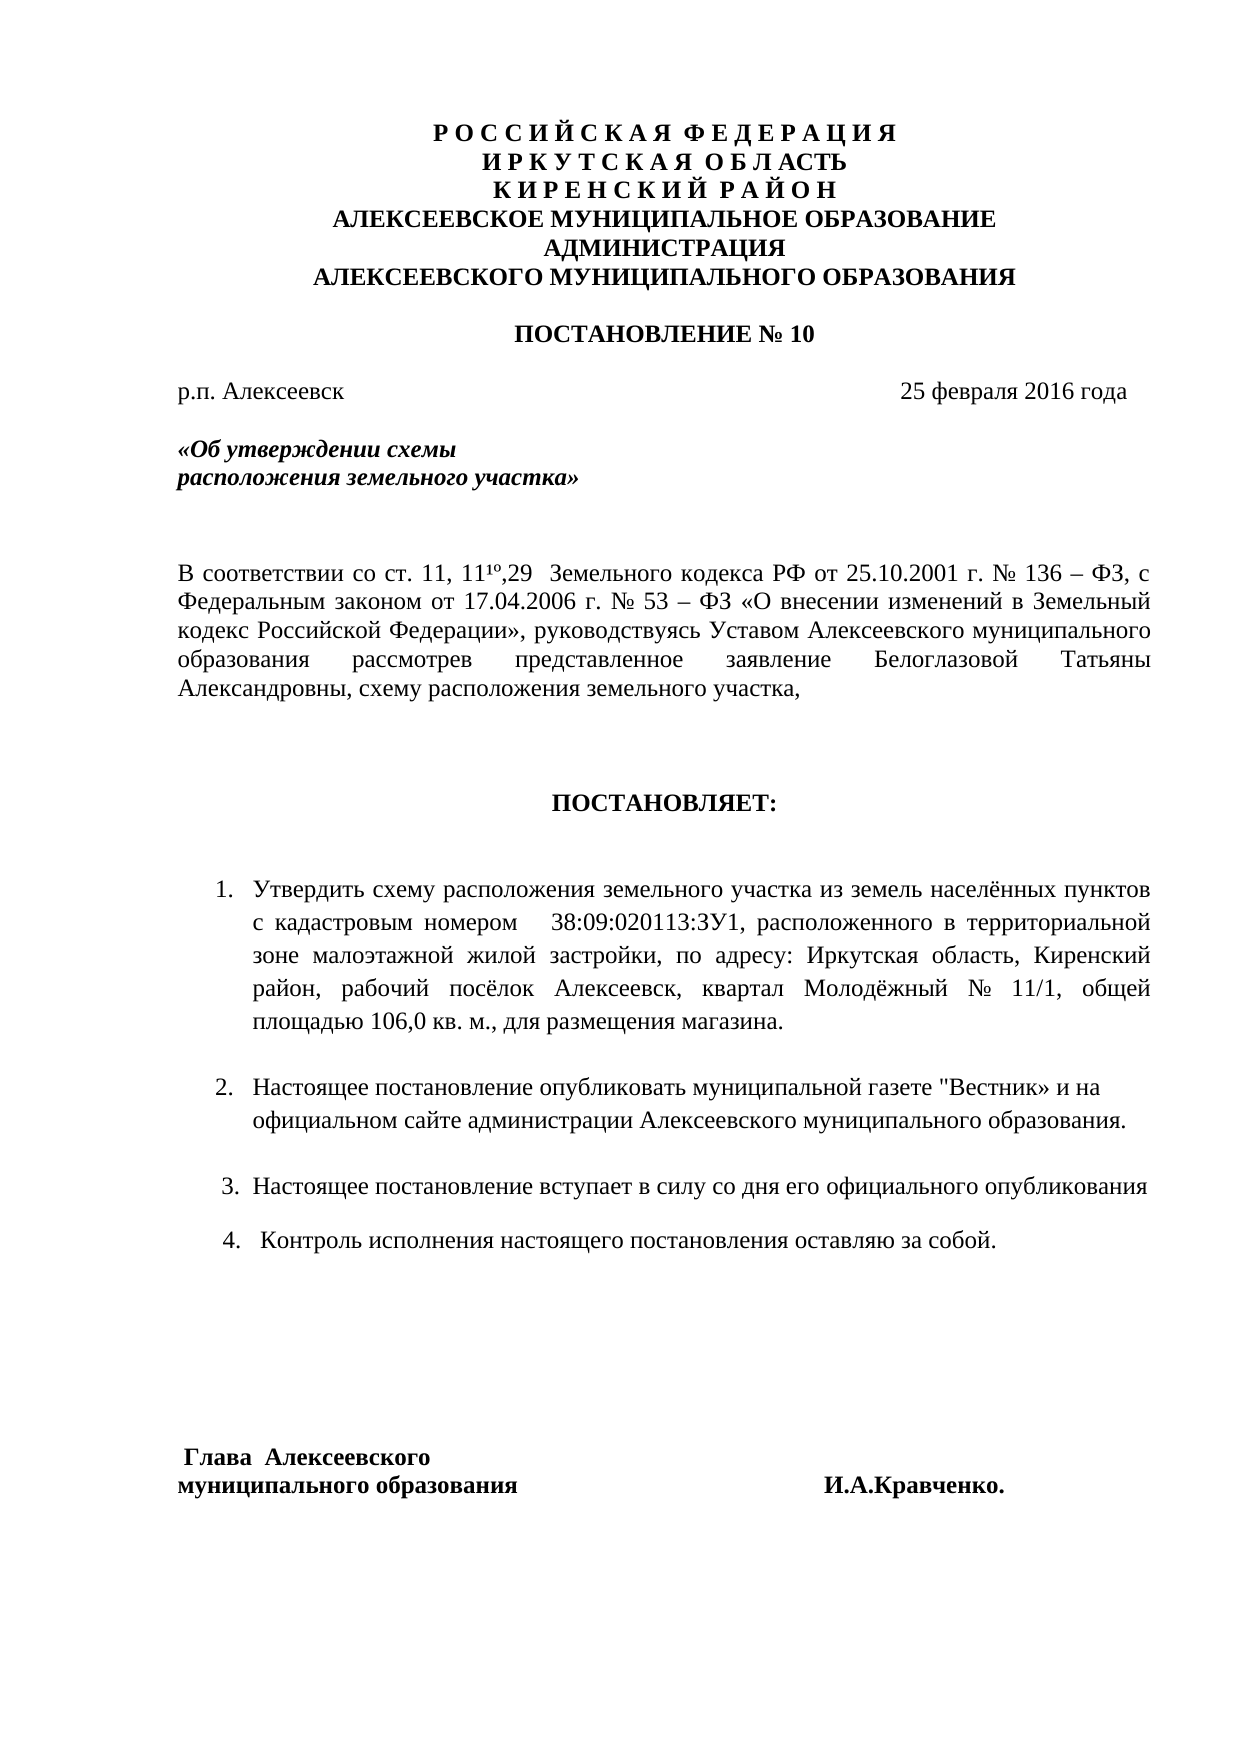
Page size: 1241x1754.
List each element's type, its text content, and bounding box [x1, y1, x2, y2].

text 4. Контроль исполнения настоящего постановления оставляю за собой. [177, 1225, 1152, 1254]
text 3. Настоящее постановление вступает в силу со дня его официального опубликования [177, 1171, 1152, 1200]
text АЛЕКСЕЕВСКОГО МУНИЦИПАЛЬНОГО ОБРАЗОВАНИЯ [177, 262, 1152, 291]
table_header «Об утверждении схемы расположения земельного участка» [166, 434, 664, 500]
list Настоящее постановление опубликовать муниципальной газете "Вестник» и на официальном сайте администрации Алексеевского муниципального образования. [215, 1072, 1152, 1134]
text И Р К У Т С К А Я О Б Л АСТЬ [177, 147, 1152, 176]
text р.п. Алексеевск 25 февраля 2016 года [177, 376, 1152, 405]
text муниципального образования И.А.Кравченко. [177, 1471, 1152, 1499]
text Р О С С И Й С К А Я Ф Е Д Е Р А Ц И Я [177, 118, 1152, 147]
text В соответствии со ст. 11, 11¹º,29 Земельного кодекса РФ от 25.10.2001 г. № 136 – ФЗ, с Федеральным законом от 17.04.2006 г. № 53 – ФЗ «О внесении изменений в Земельный кодекс Российской Федерации», руководствуясь Уставом Алексеевского муниципального образования рассмотрев представленное заявление Белоглазовой Татьяны Александровны, схему расположения земельного участка, [177, 558, 1152, 701]
text К И Р Е Н С К И Й Р А Й О Н [177, 176, 1152, 204]
text АДМИНИСТРАЦИЯ [177, 233, 1152, 262]
text Глава Алексеевского [177, 1442, 1152, 1471]
text АЛЕКСЕЕВСКОЕ МУНИЦИПАЛЬНОЕ ОБРАЗОВАНИЕ [177, 204, 1152, 233]
text ПОСТАНОВЛЕНИЕ № 10 [177, 319, 1152, 348]
list Утвердить схему расположения земельного участка из земель населённых пунктов с кадастровым номером 38:09:020113:ЗУ1, расположенного в территориальной зоне малоэтажной жилой застройки, по адресу: Иркутская область, Киренский район, рабочий посёлок Алексеевск, квартал Молодёжный № 11/1, общей площадью 106,0 кв. м., для размещения магазина. [215, 874, 1152, 1035]
text ПОСТАНОВЛЯЕТ: [177, 788, 1152, 816]
